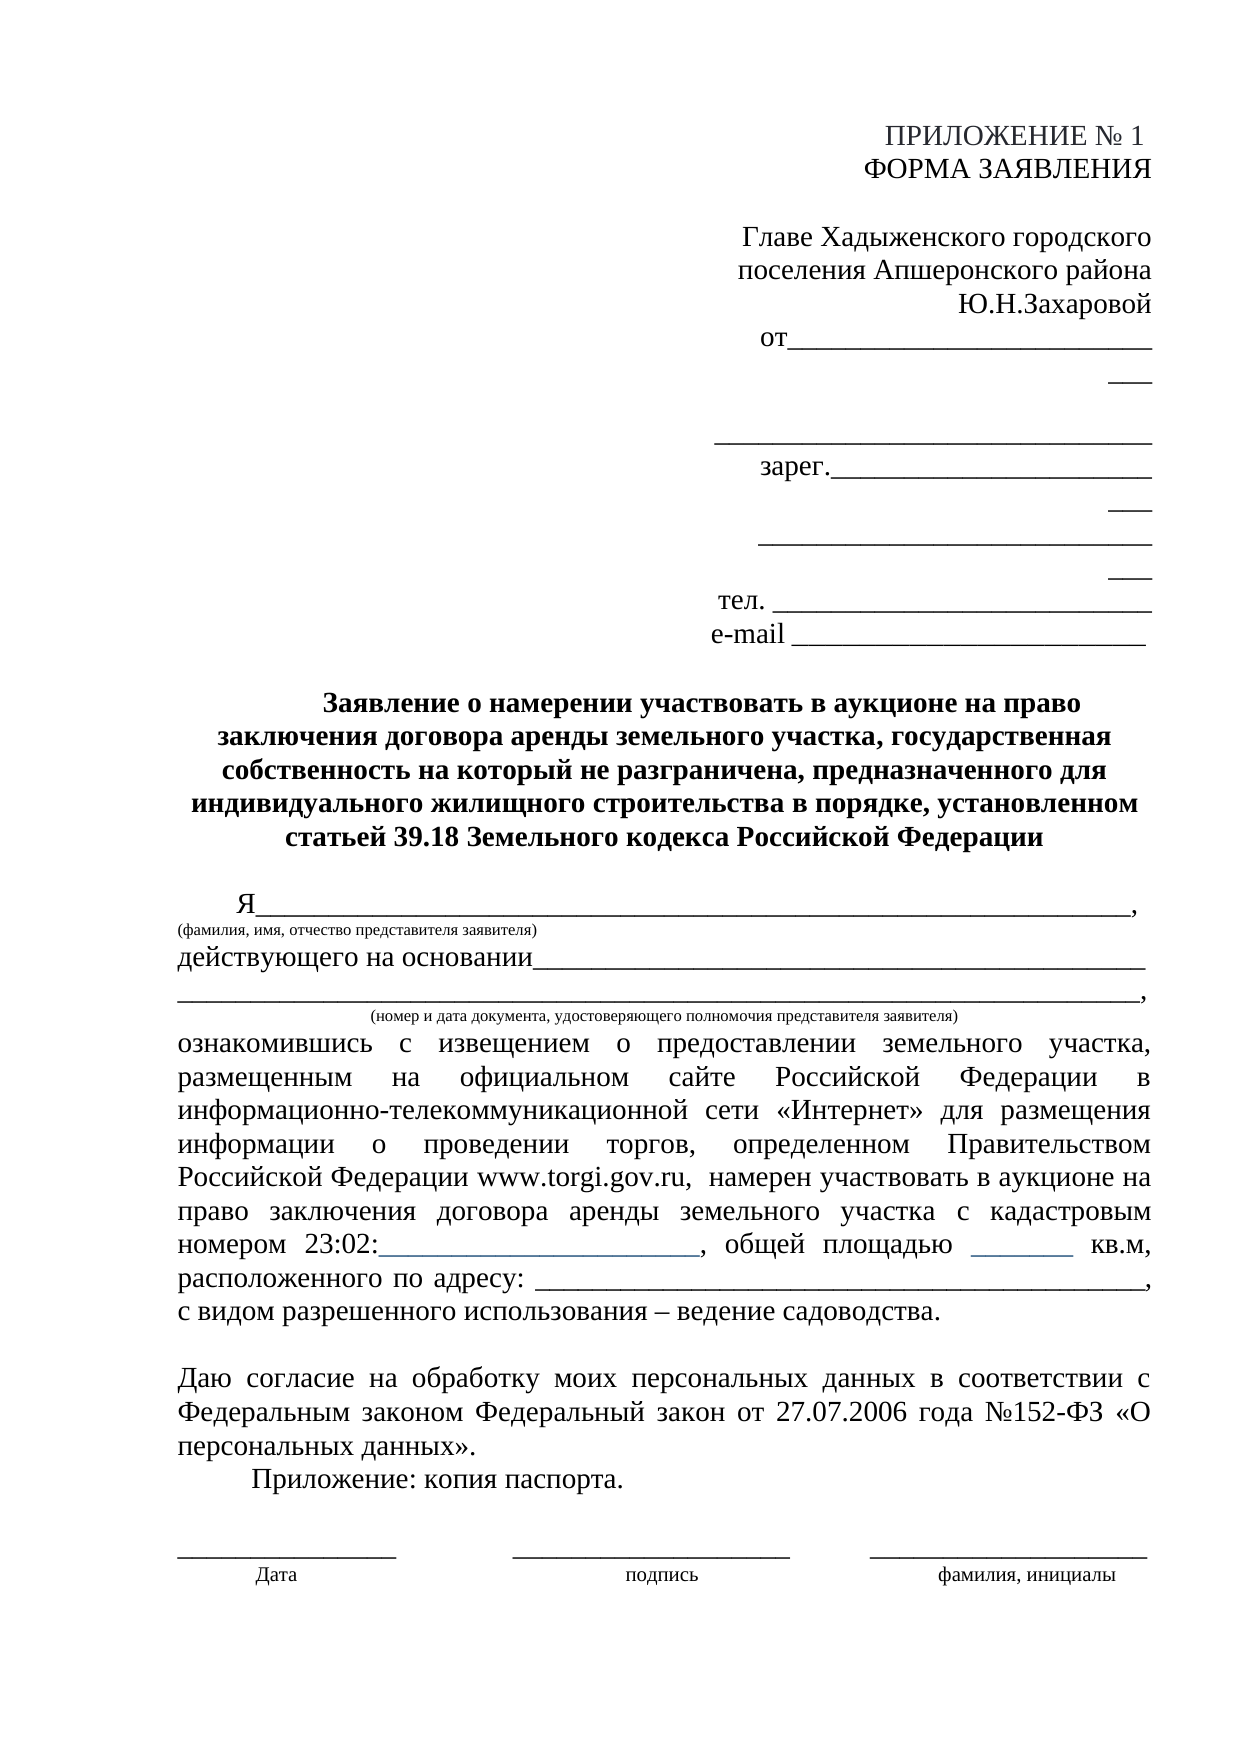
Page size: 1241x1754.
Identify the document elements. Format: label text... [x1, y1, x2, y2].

text тел. __________________________ [177, 582, 1152, 616]
text Я____________________________________________________________, (фамилия, имя, отчество представителя заявителя) [177, 886, 1152, 939]
text поселения Апшеронского района [177, 252, 1152, 286]
text действующего на основании____________________________________________________________________________________________________________, [177, 939, 1152, 1006]
text Даю согласие на обработку моих персональных данных в соответствии с Федеральным законом Федеральный закон от 27.07.2006 года №152-ФЗ «О персональных данных». [177, 1361, 1152, 1461]
text ______________________________ [177, 515, 1152, 582]
text _______________ ___________________ ___________________ [177, 1528, 1152, 1562]
text Приложение: копия паспорта. [177, 1461, 1152, 1495]
text от____________________________ [177, 319, 1152, 386]
text ФОРМА ЗАЯВЛЕНИЯ [177, 152, 1152, 185]
text (номер и дата документа, удостоверяющего полномочия представителя заявителя) [177, 1006, 1152, 1025]
text ______________________________ [177, 386, 1152, 448]
text ознакомившись с извещением о предоставлении земельного участка, размещенным на официальном сайте Российской Федерации в информационно-телекоммуникационной сети «Интернет» для размещения информации о проведении торгов, определенном Правительством Российской Федерации www.torgi.gov.ru, намерен участвовать в аукционе на право заключения договора аренды земельного участка с кадастровым номером 23:02:______________________, общей площадью _______ кв.м, расположенного по адресу: ___________________________________________, с видом разрешенного использования – ведение садоводства. [177, 1025, 1152, 1327]
text Заявление о намерении участвовать в аукционе на право заключения договора аренды земельного участка, государственная собственность на который не разграничена, предназначенного для индивидуального жилищного строительства в порядке, установленном статьей 39.18 Земельного кодекса Российской Федерации [177, 685, 1152, 853]
text ПРИЛОЖЕНИЕ № 1 [768, 118, 1152, 152]
text Ю.Н.Захаровой [177, 286, 1152, 319]
text Дата подпись фамилия, инициалы [177, 1562, 1152, 1586]
text Главе Хадыженского городского [177, 219, 1152, 252]
text зарег._________________________ [177, 448, 1152, 515]
text e-mail _____________________ [177, 616, 1152, 651]
